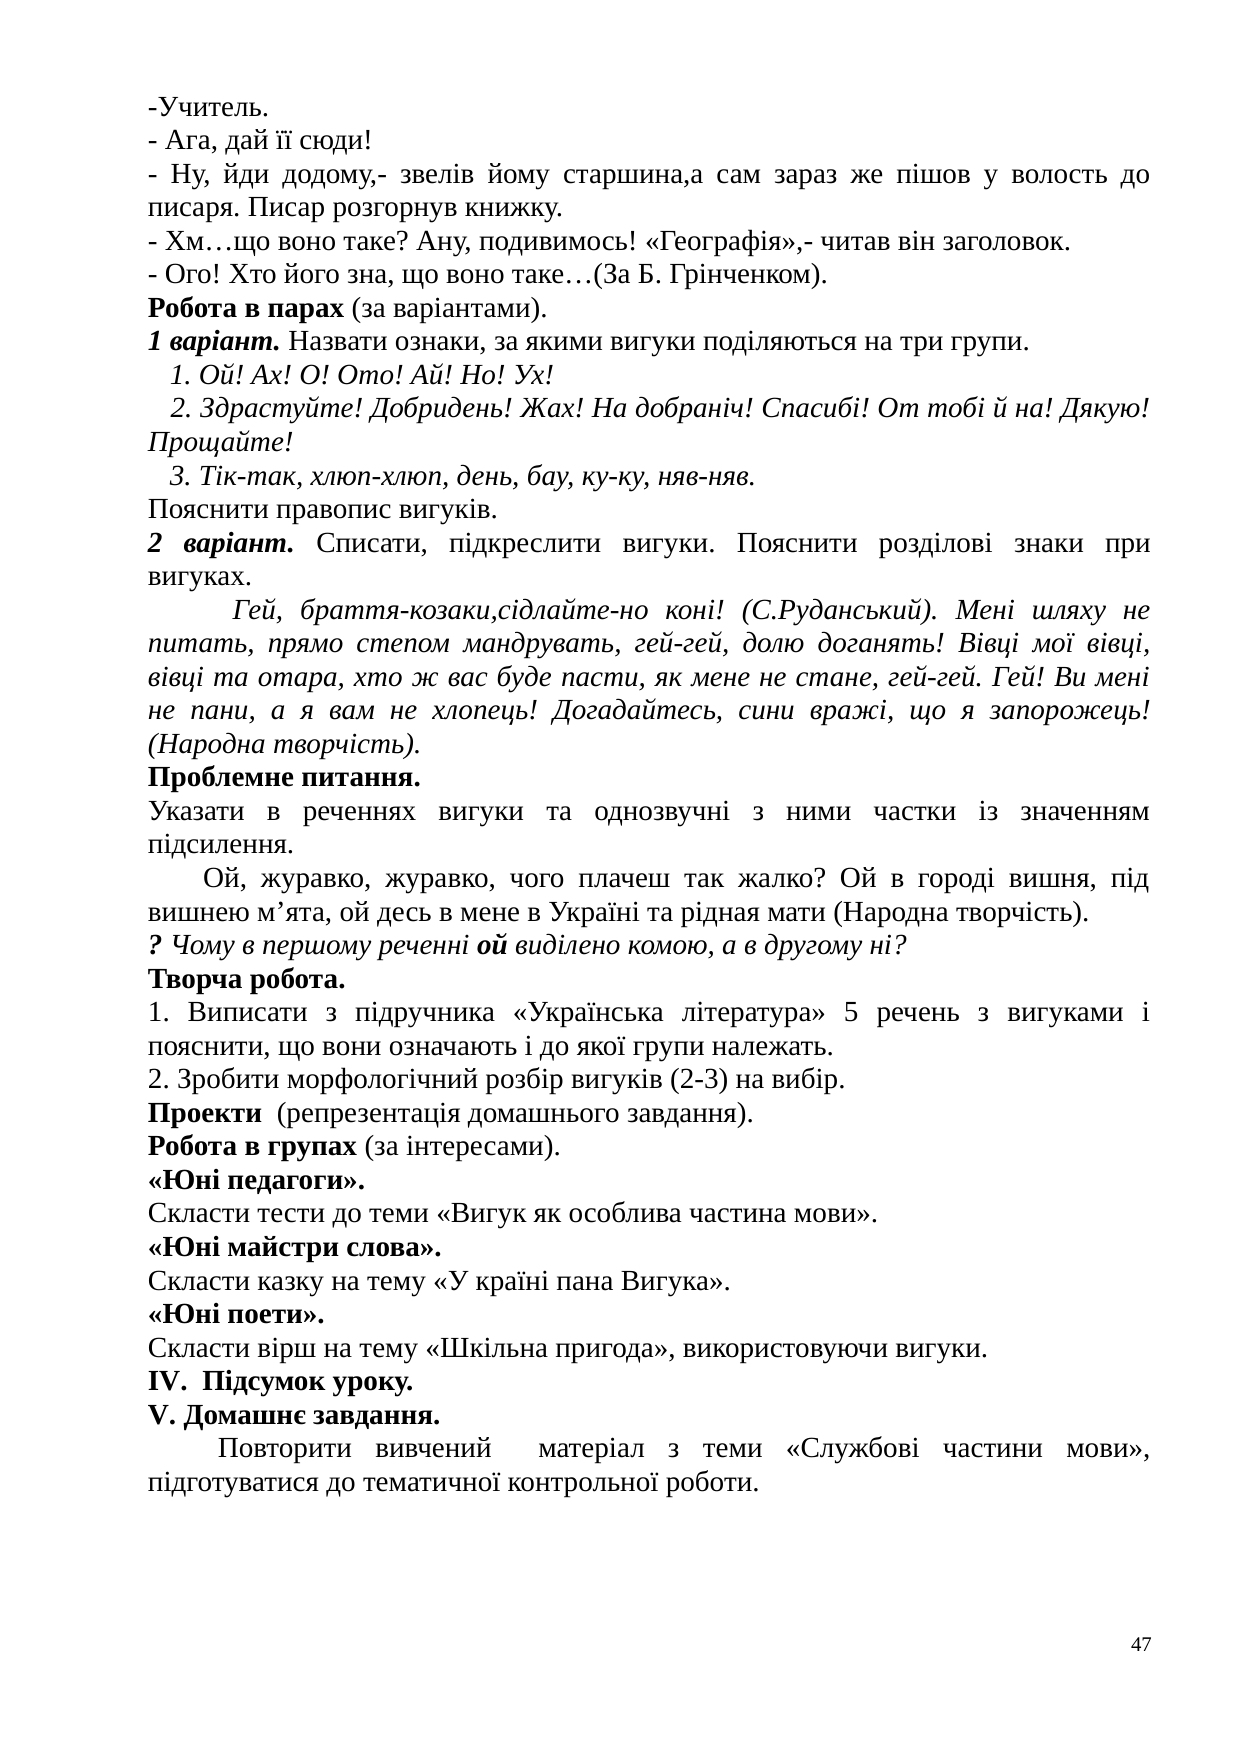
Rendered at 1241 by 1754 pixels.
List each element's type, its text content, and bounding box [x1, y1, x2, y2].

text Робота в парах (за варіантами). [148, 290, 1152, 323]
text - Ага, дай її сюди! [148, 122, 1152, 156]
text 2. Зробити морфологічний розбір вигуків (2-3) на вибір. [148, 1061, 1152, 1095]
text Скласти вірш на тему «Шкільна пригода», використовуючи вигуки. [148, 1330, 1152, 1363]
text Скласти казку на тему «У країні пана Вигука». [148, 1263, 1152, 1296]
text «Юні майстри слова». [148, 1229, 1152, 1263]
text - Ого! Хто його зна, що воно таке…(За Б. Грінченком). [148, 256, 1152, 290]
text 3. Тік-так, хлюп-хлюп, день, бау, ку-ку, няв-няв. [148, 458, 1152, 491]
text 1 варіант. Назвати ознаки, за якими вигуки поділяються на три групи. [148, 323, 1152, 357]
text 2. Здрастуйте! Добридень! Жах! На добраніч! Спасибі! От тобі й на! Дякую! Прощайте! [148, 391, 1152, 458]
text Пояснити правопис вигуків. [148, 491, 1152, 525]
text Робота в групах (за інтересами). [148, 1128, 1152, 1162]
text Скласти тести до теми «Вигук як особлива частина мови». [148, 1196, 1152, 1229]
text Творча робота. [148, 961, 1152, 994]
text V. Домашнє завдання. [148, 1397, 1152, 1430]
text Повторити вивчений матеріал з теми «Службові частини мови», підготуватися до тематичної контрольної роботи. [148, 1430, 1152, 1497]
text Проекти (репрезентація домашнього завдання). [148, 1095, 1152, 1128]
text 1. Виписати з підручника «Українська література» 5 речень з вигуками і пояснити, що вони означають і до якої групи належать. [148, 994, 1152, 1061]
text IV. Підсумок уроку. [148, 1363, 1152, 1397]
text «Юні педагоги». [148, 1162, 1152, 1196]
text 1. Ой! Ах! О! Ото! Ай! Но! Ух! [148, 357, 1152, 391]
text 2 варіант. Списати, підкреслити вигуки. Пояснити розділові знаки при вигуках. [148, 525, 1152, 592]
text «Юні поети». [148, 1296, 1152, 1330]
text Указати в реченнях вигуки та однозвучні з ними частки із значенням підсилення. [148, 793, 1152, 860]
text Проблемне питання. [148, 759, 1152, 793]
text - Ну, йди додому,- звелів йому старшина,а сам зараз же пішов у волость до писаря. Писар розгорнув книжку. [148, 156, 1152, 223]
text - Хм…що воно таке? Ану, подивимось! «Географія»,- читав він заголовок. [148, 223, 1152, 256]
text ? Чому в першому реченні ой виділено комою, а в другому ні? [148, 927, 1152, 961]
text Гей, браття-козаки,сідлайте-но коні! (С.Руданський). Мені шляху не питать, прямо степом мандрувать, гей-гей, долю доганять! Вівці мої вівці, вівці та отара, хто ж вас буде пасти, як мене не стане, гей-гей. Гей! Ви мені не пани, а я вам не хлопець! Догадайтесь, сини вражі, що я запорожець! (Народна творчість). [148, 592, 1152, 759]
text -Учитель. [148, 89, 1152, 122]
text Ой, журавко, журавко, чого плачеш так жалко? Ой в городі вишня, під вишнею м’ята, ой десь в мене в Україні та рідная мати (Народна творчість). [148, 860, 1152, 927]
